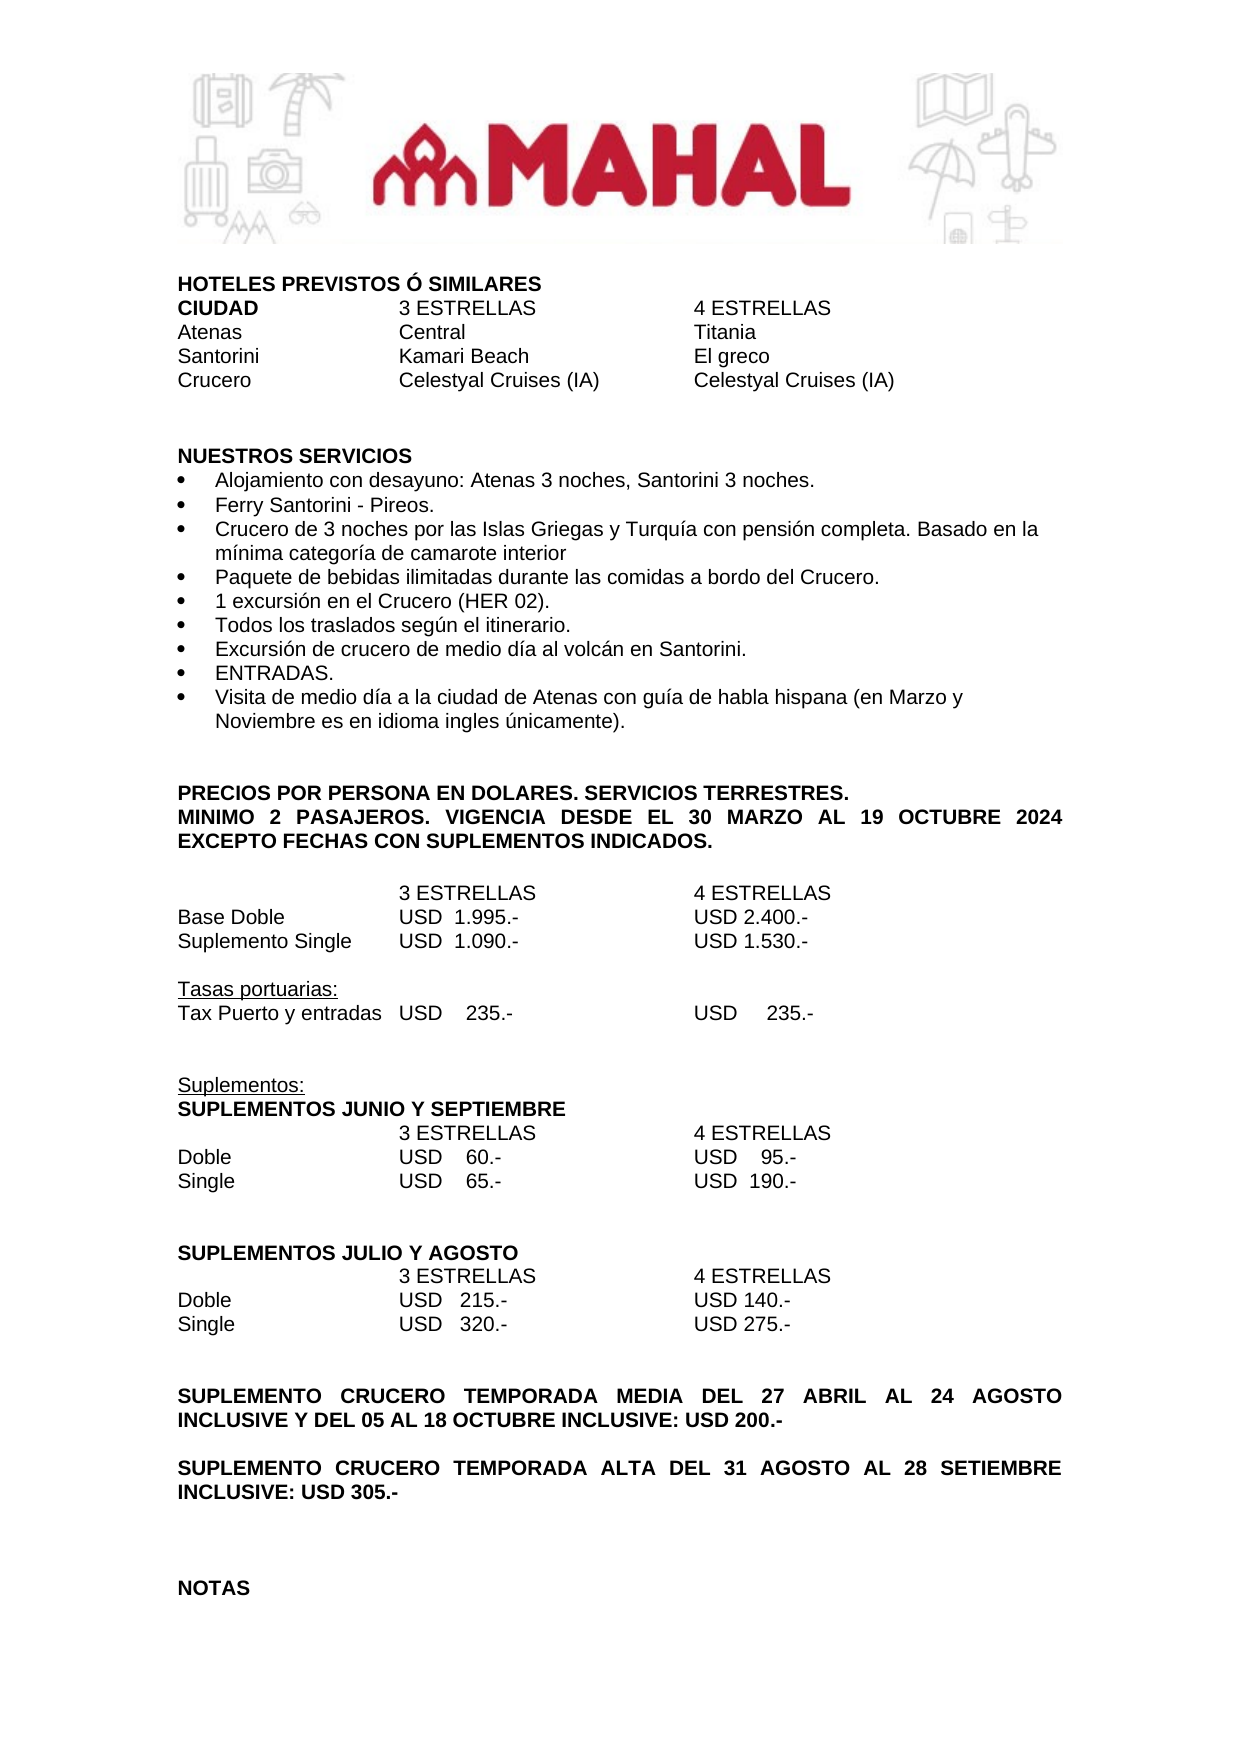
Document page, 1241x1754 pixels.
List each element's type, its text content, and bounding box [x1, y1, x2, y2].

text Single USD 320.- USD 275.- [177, 1312, 1063, 1336]
text CIUDAD 3 ESTRELLAS 4 ESTRELLAS [177, 296, 1063, 319]
text Crucero Celestyal Cruises (IA) Celestyal Cruises (IA) [177, 367, 1063, 391]
text SUPLEMENTO CRUCERO TEMPORADA MEDIA DEL 27 ABRIL AL 24 AGOSTO INCLUSIVE Y DEL 05 AL 18 OCTUBRE INCLUSIVE: USD 200.- [177, 1384, 1063, 1432]
text NOTAS [177, 1576, 1063, 1600]
text PRECIOS POR PERSONA EN DOLARES. SERVICIOS TERRESTRES. [177, 781, 1063, 805]
text 3 ESTRELLAS 4 ESTRELLAS [177, 1121, 1063, 1144]
text Suplemento Single USD 1.090.- USD 1.530.- [177, 929, 1063, 953]
list Crucero de 3 noches por las Islas Griegas y Turquía con pensión completa. Basado en la mínima categoría de camarote interior [177, 516, 1063, 564]
list ENTRADAS. [177, 661, 1063, 685]
list Excursión de crucero de medio día al volcán en Santorini. [177, 637, 1063, 661]
text Base Doble USD 1.995.- USD 2.400.- [177, 905, 1063, 929]
text SUPLEMENTOS JUNIO Y SEPTIEMBRE [177, 1097, 1063, 1121]
text HOTELES PREVISTOS Ó SIMILARES [177, 272, 1063, 296]
text Doble USD 215.- USD 140.- [177, 1288, 1063, 1312]
list 1 excursión en el Crucero (HER 02). [177, 588, 1063, 613]
text Atenas Central Titania [177, 319, 1063, 343]
text Suplementos: [177, 1073, 1063, 1097]
text 3 ESTRELLAS 4 ESTRELLAS [177, 1264, 1063, 1288]
text SUPLEMENTO CRUCERO TEMPORADA ALTA DEL 31 AGOSTO AL 28 SETIEMBRE INCLUSIVE: USD 305.- [177, 1456, 1063, 1504]
text SUPLEMENTOS JULIO Y AGOSTO [177, 1240, 1063, 1264]
text MINIMO 2 PASAJEROS. VIGENCIA DESDE EL 30 MARZO AL 19 OCTUBRE 2024 EXCEPTO FECHAS CON SUPLEMENTOS INDICADOS. [177, 805, 1063, 853]
list Todos los traslados según el itinerario. [177, 613, 1063, 637]
list Alojamiento con desayuno: Atenas 3 noches, Santorini 3 noches. [177, 468, 1063, 492]
text Single USD 65.- USD 190.- [177, 1168, 1063, 1192]
text Doble USD 60.- USD 95.- [177, 1144, 1063, 1168]
list Paquete de bebidas ilimitadas durante las comidas a bordo del Crucero. [177, 564, 1063, 588]
subtitle NUESTROS SERVICIOS [177, 444, 1063, 468]
picture [177, 73, 1063, 244]
text Tasas portuarias: [177, 977, 1063, 1001]
list Ferry Santorini - Pireos. [177, 492, 1063, 516]
text 3 ESTRELLAS 4 ESTRELLAS [177, 881, 1063, 905]
text Santorini Kamari Beach El greco [177, 343, 1063, 367]
text Tax Puerto y entradas USD 235.- USD 235.- [177, 1001, 1063, 1025]
list Visita de medio día a la ciudad de Atenas con guía de habla hispana (en Marzo y Noviembre es en idioma ingles únicamente). [177, 685, 1063, 733]
